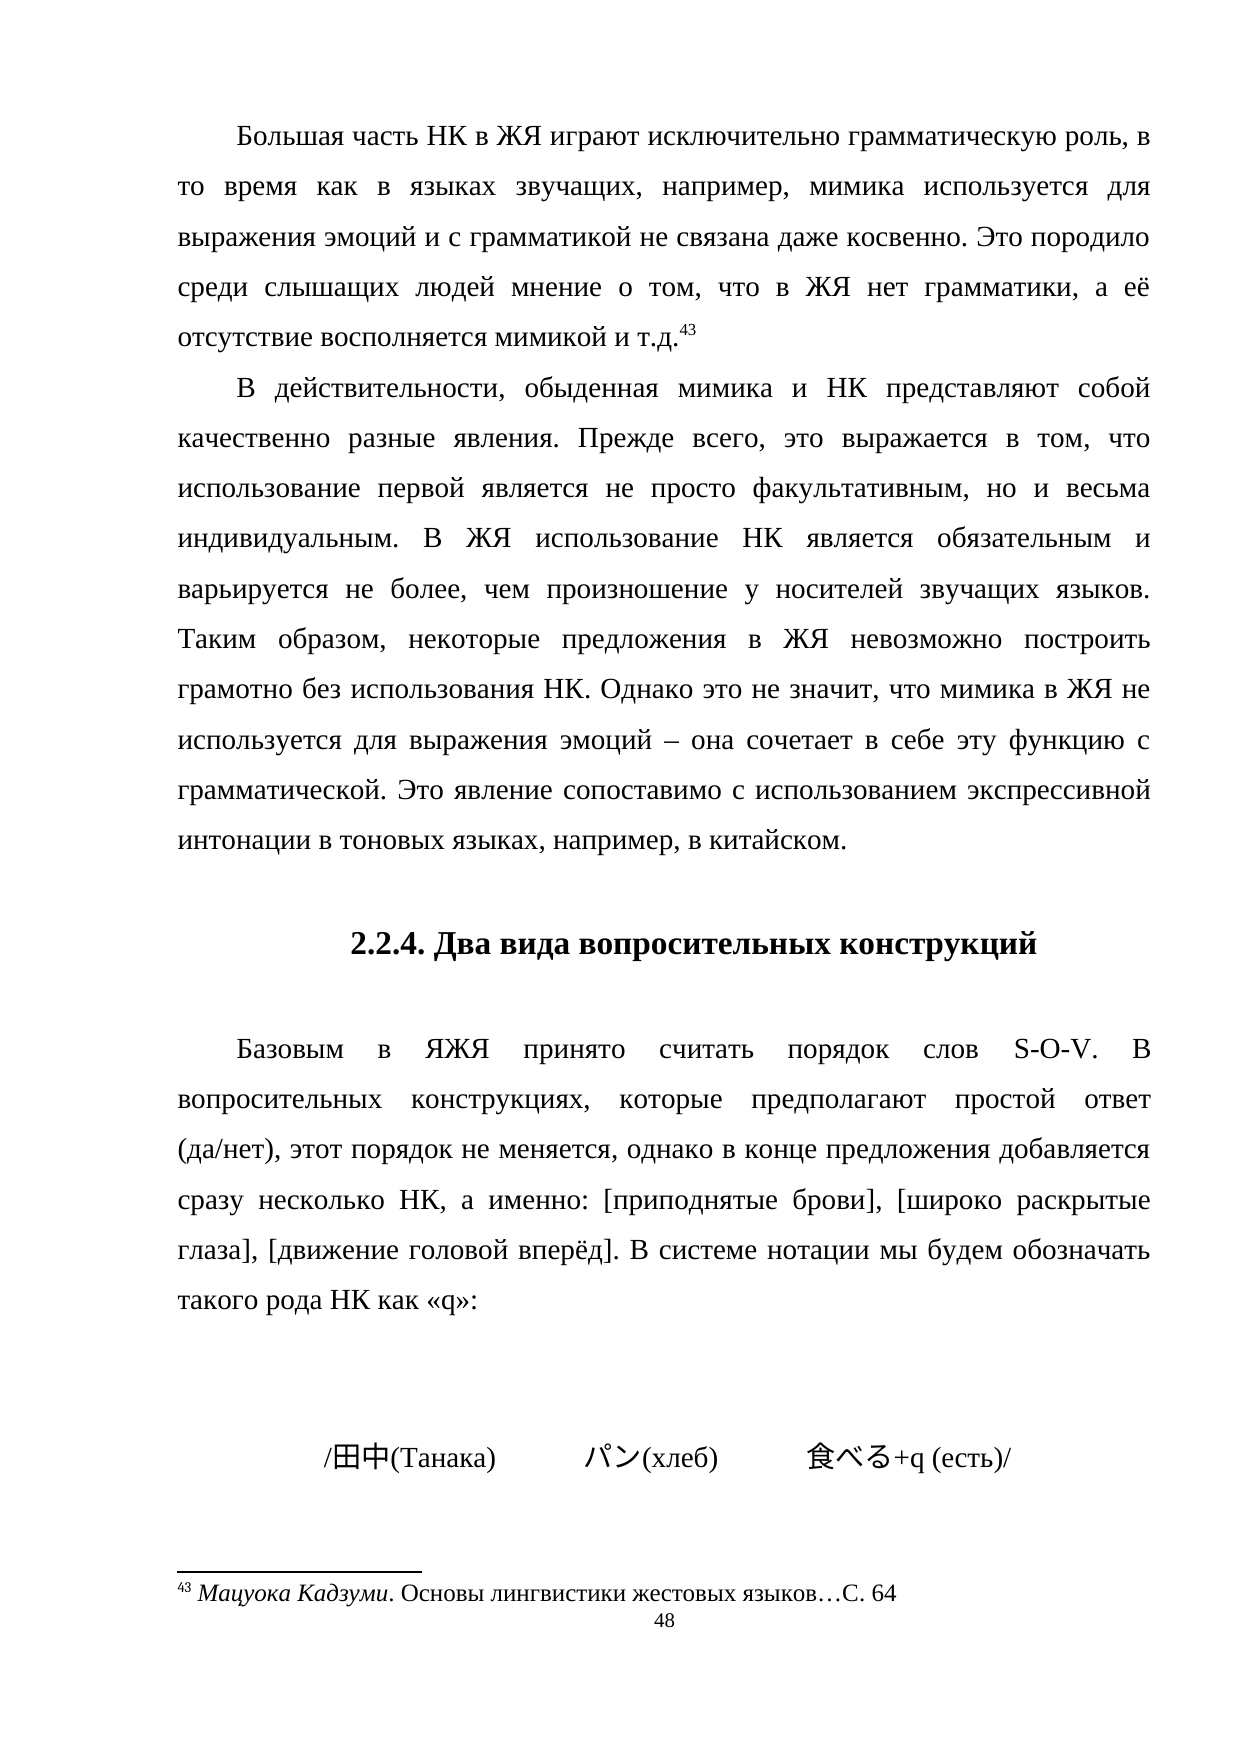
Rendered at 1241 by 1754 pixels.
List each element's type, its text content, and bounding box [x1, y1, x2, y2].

text /田中(Танака) パン(хлеб) 食べる+q (есть)/ [177, 1433, 1152, 1476]
text 2.2.4. Два вида вопросительных конструкций [177, 923, 1152, 961]
text Большая часть НК в ЖЯ играют исключительно грамматическую роль, в то время как в языках звучащих, например, мимика используется для выражения эмоций и с грамматикой не связана даже косвенно. Это породило среди слышащих людей мнение о том, что в ЖЯ нет грамматики, а её отсутствие восполняется мимикой и т.д. [177, 118, 1152, 353]
text Базовым в ЯЖЯ принято считать порядок слов S-O-V. В вопросительных конструкциях, которые предполагают простой ответ (да/нет), этот порядок не меняется, однако в конце предложения добавляется сразу несколько НК, а именно: [приподнятые брови], [широко раскрытые глаза], [движение головой вперёд]. В системе нотации мы будем обозначать такого рода НК как «q»: [177, 1031, 1152, 1316]
text В действительности, обыденная мимика и НК представляют собой качественно разные явления. Прежде всего, это выражается в том, что использование первой является не просто факультативным, но и весьма индивидуальным. В ЖЯ использование НК является обязательным и варьируется не более, чем произношение у носителей звучащих языков. Таким образом, некоторые предложения в ЖЯ невозможно построить грамотно без использования НК. Однако это не значит, что мимика в ЖЯ не используется для выражения эмоций – она сочетает в себе эту функцию с грамматической. Это явление сопоставимо с использованием экспрессивной интонации в тоновых языках, например, в китайском. [177, 370, 1152, 856]
